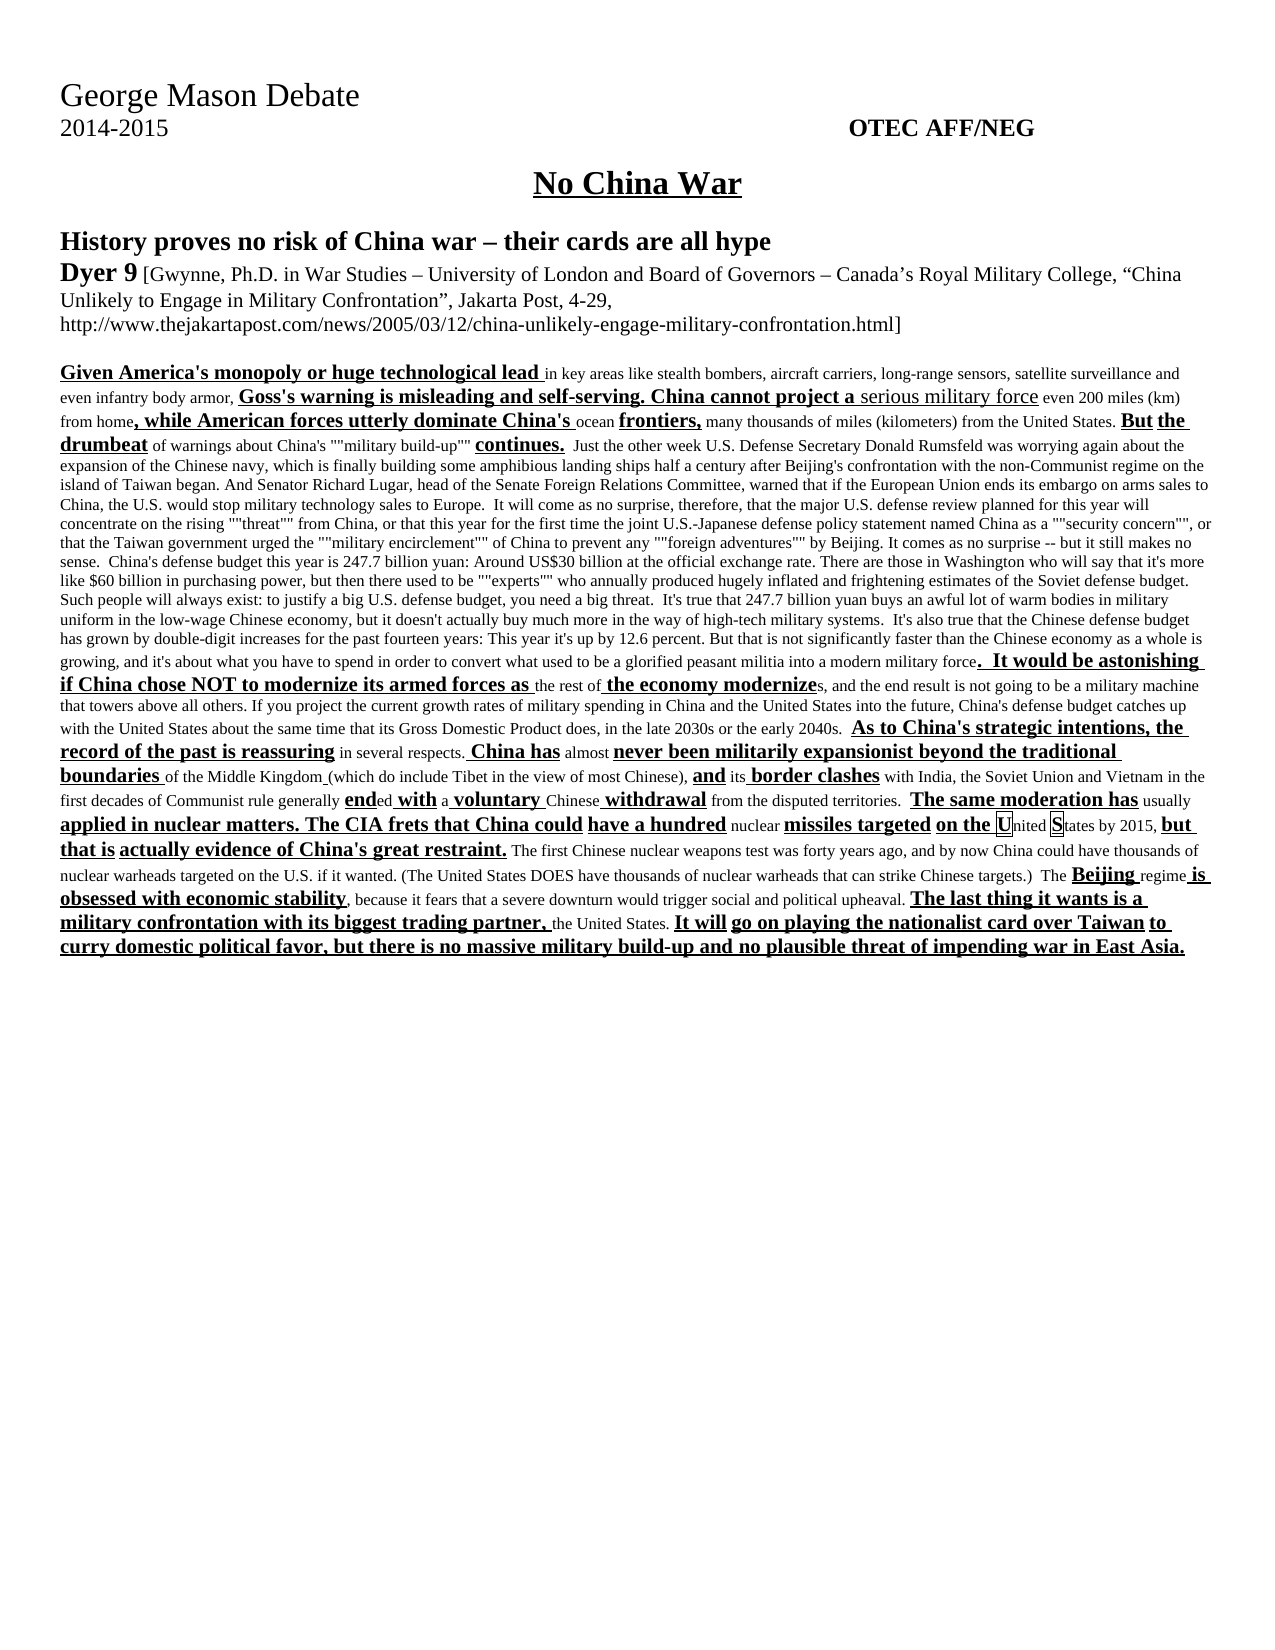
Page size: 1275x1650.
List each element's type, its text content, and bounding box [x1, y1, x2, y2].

subtitle History proves no risk of China war – their cards are all hype [60, 225, 1215, 256]
subtitle No China War [60, 163, 1215, 201]
text http://www.thejakartapost.com/news/2005/03/12/china-unlikely-engage-military-confrontation.html] [60, 312, 1215, 336]
text Dyer 9 [Gwynne, Ph.D. in War Studies – University of London and Board of Governors – Canada’s Royal Military College, “China Unlikely to Engage in Military Confrontation”, Jakarta Post, 4-29, [60, 256, 1215, 312]
text Given America's monopoly or huge technological lead in key areas like stealth bombers, aircraft carriers, long-range sensors, satellite surveillance and even infantry body armor, Goss's warning is misleading and self-serving. cannot project a serious military force even 200 miles (km) from home, while American forces utterly dominate 's ocean frontiers, many thousands of miles (kilometers) from the . But the drumbeat of warnings about 's ""military build-up"" continues. Just the other week U.S. Defense Secretary Donald Rumsfeld was worrying again about the expansion of the Chinese navy, which is finally building some amphibious landing ships half a century after 's confrontation with the non-Communist regime on the began. And Senator Richard Lugar, head of the Senate Foreign Relations Committee, warned that if the European Union ends its embargo on arms sales to , the would stop military technology sales to . It will come as no surprise, therefore, that the major U.S. defense review planned for this year will concentrate on the rising ""threat"" from China, or that this year for the first time the joint U.S.-Japanese defense policy statement named China as a ""security concern"", or that the Taiwan government urged the ""military encirclement"" of China to prevent any ""foreign adventures"" by Beijing. It comes as no surprise -- but it still makes no sense. 's defense budget this year is 247.7 billion yuan: Around US$30 billion at the official exchange rate. There are those in Washington who will say that it's more like $60 billion in purchasing power, but then there used to be ""experts"" who annually produced hugely inflated and frightening estimates of the Soviet defense budget. Such people will always exist: to justify a big defense budget, you need a big threat. It's true that 247.7 billion yuan buys an awful lot of warm bodies in military uniform in the low-wage Chinese economy, but it doesn't actually buy much more in the way of high-tech military systems. It's also true that the Chinese defense budget has grown by double-digit increases for the past fourteen years: This year it's up by 12.6 percent. But that is not significantly faster than the Chinese economy as a whole is growing, and it's about what you have to spend in order to convert what used to be a glorified peasant militia into a modern military force. It would be astonishing if chose NOT to modernize its armed forces as the rest of the economy modernizes, and the end result is not going to be a military machine that towers above all others. If you project the current growth rates of military spending in and the into the future, 's defense budget catches up with the about the same time that its Gross Domestic Product does, in the late 2030s or the early 2040s. As to 's strategic intentions, the record of the past is reassuring in several respects. China has almost never been militarily expansionist beyond the traditional boundaries of the Middle Kingdom (which do include Tibet in the view of most Chinese), and its border clashes with India, the Soviet Union and Vietnam in the first decades of Communist rule generally ended with a voluntary Chinese withdrawal from the disputed territories. The same moderation has usually applied in nuclear matters. The CIA frets that could have a hundred nuclear missiles targeted on the by 2015, but that is actually evidence of 's great restraint. The first Chinese nuclear weapons test was forty years ago, and by now could have thousands of nuclear warheads targeted on the if it wanted. (The United States DOES have thousands of nuclear warheads that can strike Chinese targets.) The regime is obsessed with economic stability, because it fears that a severe downturn would trigger social and political upheaval. The last thing it wants is a military confrontation with its biggest trading partner, the . It will go on playing the nationalist card over to curry domestic political favor, but there is no massive military build-up and no plausible threat of impending war in . [60, 360, 1215, 958]
